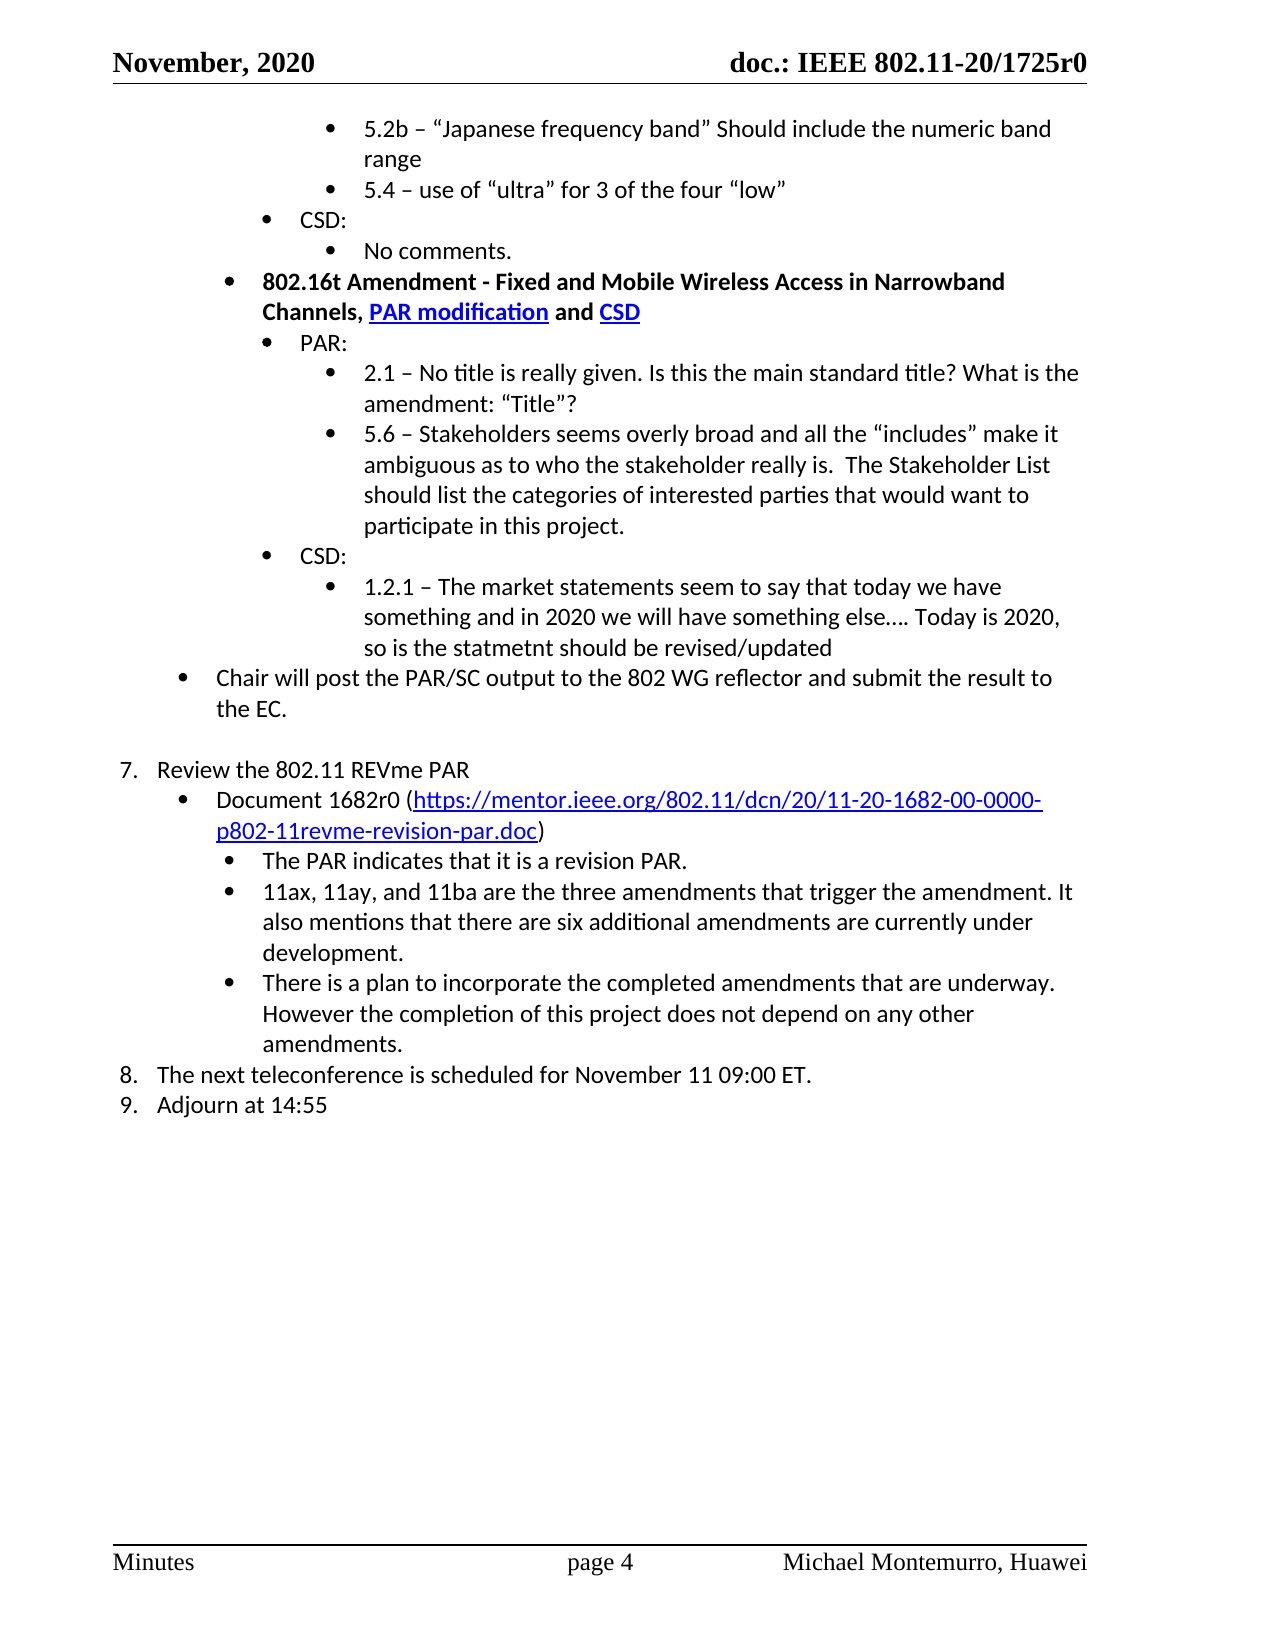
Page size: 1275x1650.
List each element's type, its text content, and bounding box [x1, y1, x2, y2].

list 11ax, 11ay, and 11ba are the three amendments that trigger the amendment. It also mentions that there are six additional amendments are currently under development. [225, 876, 1087, 968]
list 802.16t Amendment - Fixed and Mobile Wireless Access in Narrowband Channels, PAR modification and CSD [225, 266, 1087, 327]
list CSD: [262, 204, 1087, 235]
list No comments. [326, 235, 1087, 266]
list 5.6 – Stakeholders seems overly broad and all the “includes” make it ambiguous as to who the stakeholder really is. The Stakeholder List should list the categories of interested parties that would want to participate in this project. [326, 418, 1087, 540]
list 1.2.1 – The market statements seem to say that today we have something and in 2020 we will have something else…. Today is 2020, so is the statmetnt should be revised/updated [326, 571, 1087, 662]
list 5.4 – use of “ultra” for 3 of the four “low” [326, 174, 1087, 204]
list 5.2b – “Japanese frequency band” Should include the numeric band range [326, 113, 1087, 174]
list There is a plan to incorporate the completed amendments that are underway. However the completion of this project does not depend on any other amendments. [225, 968, 1087, 1059]
list Document 1682r0 (https://mentor.ieee.org/802.11/dcn/20/11-20-1682-00-0000-p802-11revme-revision-par.doc) [178, 784, 1087, 846]
list PAR: [262, 327, 1087, 357]
list 2.1 – No title is really given. Is this the main standard title? What is the amendment: “Title”? [326, 357, 1087, 418]
list Review the 802.11 REVme PAR [119, 754, 1087, 784]
list Chair will post the PAR/SC output to the 802 WG reflector and submit the result to the EC. [178, 662, 1087, 723]
list The PAR indicates that it is a revision PAR. [225, 846, 1087, 876]
list The next teleconference is scheduled for November 11 09:00 ET. [119, 1059, 1087, 1090]
list CSD: [262, 540, 1087, 571]
list Adjourn at 14:55 [119, 1090, 1087, 1120]
